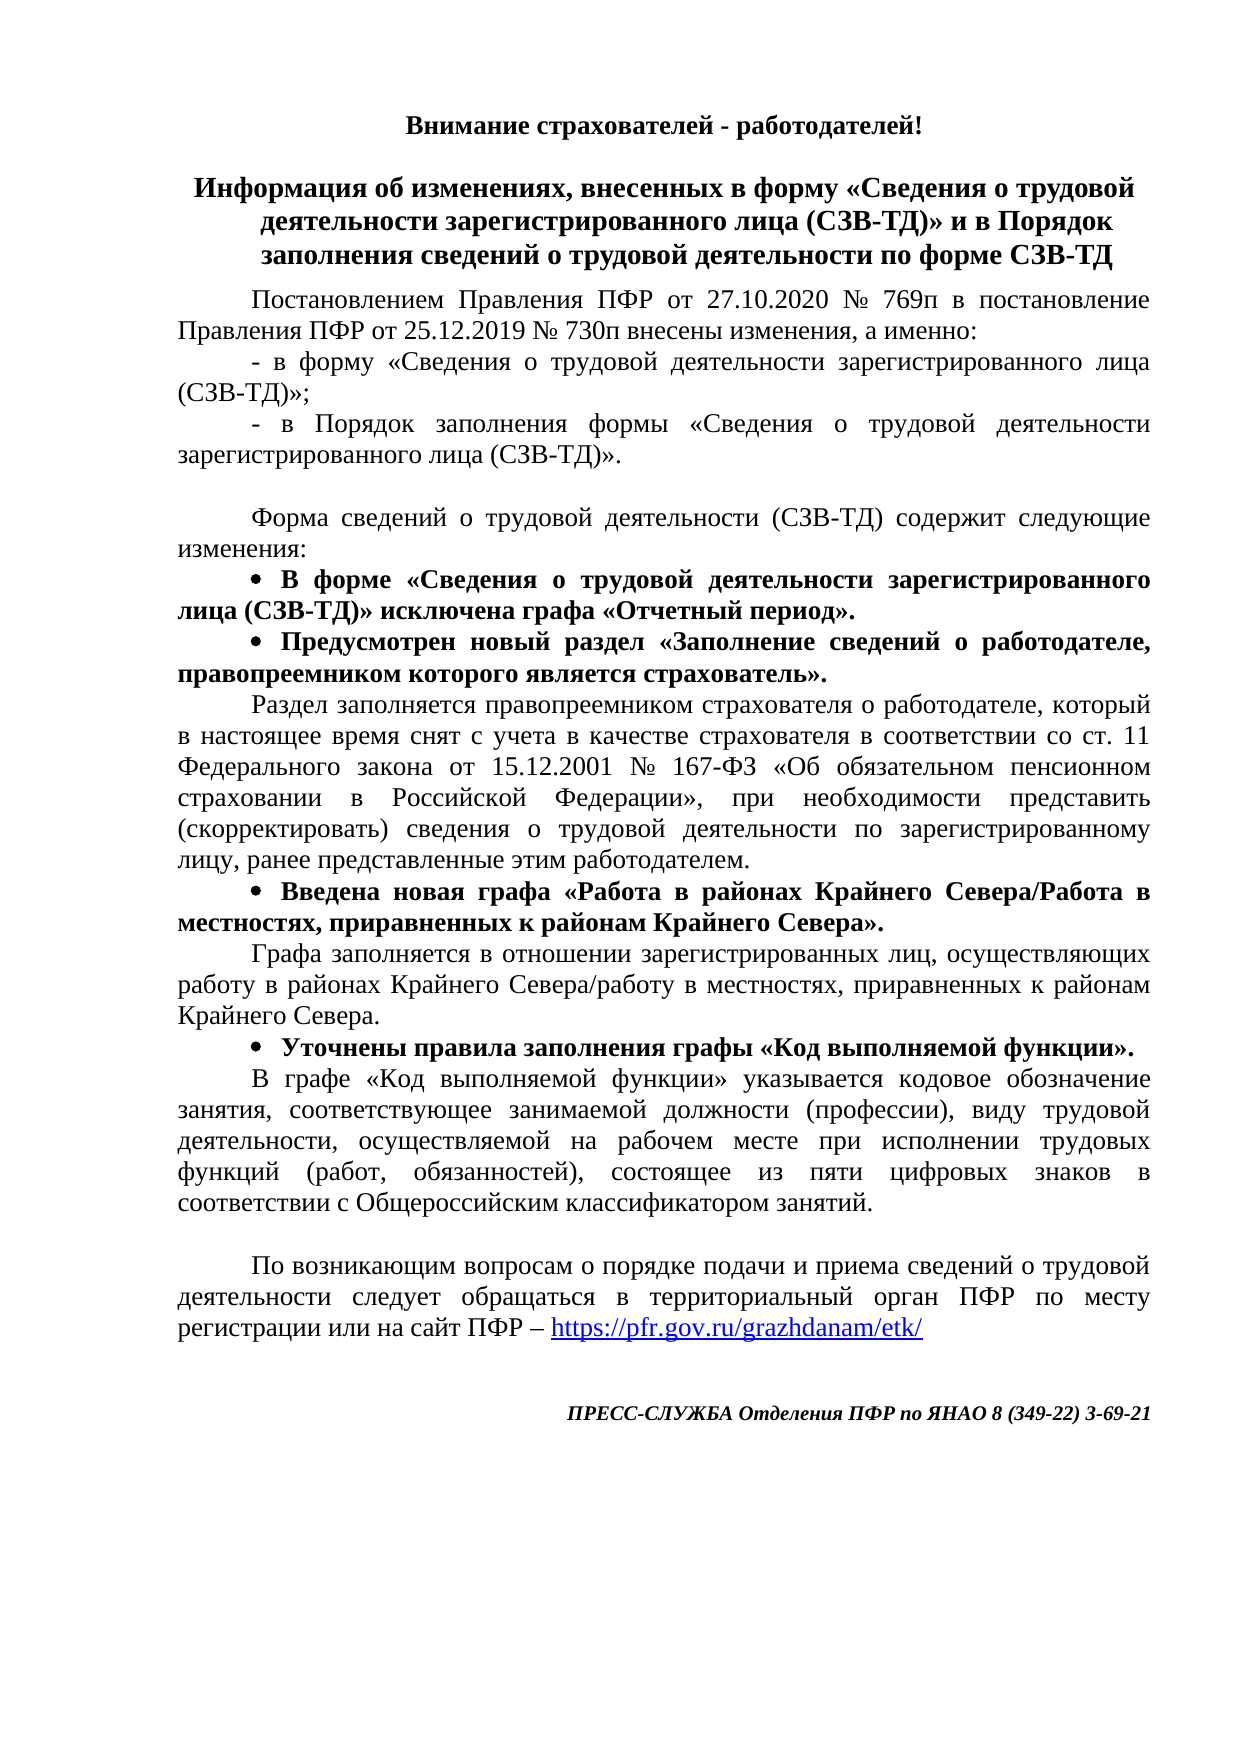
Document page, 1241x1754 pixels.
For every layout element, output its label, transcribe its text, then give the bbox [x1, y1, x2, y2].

list Предусмотрен новый раздел «Заполнение сведений о работодателе, правопреемником которого является страхователь». [177, 626, 1152, 688]
text В графе «Код выполняемой функции» указывается кодовое обозначение занятия, соответствующее занимаемой должности (профессии), виду трудовой деятельности, осуществляемой на рабочем месте при исполнении трудовых функций (работ, обязанностей), состоящее из пяти цифровых знаков в соответствии с Общероссийским классификатором занятий. [177, 1062, 1152, 1218]
text Внимание страхователей - работодателей! [177, 109, 1152, 141]
text По возникающим вопросам о порядке подачи и приема сведений о трудовой деятельности следует обращаться в территориальный орган ПФР по месту регистрации или на сайт ПФР – https://pfr.gov.ru/grazhdanam/etk/ [177, 1249, 1152, 1342]
text Форма сведений о трудовой деятельности (СЗВ-ТД) содержит следующие изменения: [177, 501, 1152, 563]
list В форме «Сведения о трудовой деятельности зарегистрированного лица (СЗВ-ТД)» исключена графа «Отчетный период». [177, 563, 1152, 626]
subtitle Информация об изменениях, внесенных в форму «Сведения о трудовой деятельности зарегистрированного лица (СЗВ-ТД)» и в Порядок заполнения сведений о трудовой деятельности по форме СЗВ-ТД [177, 170, 1152, 270]
text - в форму «Сведения о трудовой деятельности зарегистрированного лица (СЗВ-ТД)»; [177, 345, 1152, 407]
list Уточнены правила заполнения графы «Код выполняемой функции». [177, 1031, 1152, 1062]
text ПРЕСС-СЛУЖБА Отделения ПФР по ЯНАО 8 (349-22) 3-69-21 [177, 1401, 1152, 1425]
list Введена новая графа «Работа в районах Крайнего Севера/Работа в местностях, приравненных к районам Крайнего Севера». [177, 875, 1152, 937]
text Постановлением Правления ПФР от 27.10.2020 № 769п в постановление Правления ПФР от 25.12.2019 № 730п внесены изменения, а именно: [177, 283, 1152, 345]
text Графа заполняется в отношении зарегистрированных лиц, осуществляющих работу в районах Крайнего Севера/работу в местностях, приравненных к районам Крайнего Севера. [177, 937, 1152, 1031]
text Раздел заполняется правопреемником страхователя о работодателе, который в настоящее время снят с учета в качестве страхователя в соответствии со ст. 11 Федерального закона от 15.12.2001 № 167-ФЗ «Об обязательном пенсионном страховании в Российской Федерации», при необходимости представить (скорректировать) сведения о трудовой деятельности по зарегистрированному лицу, ранее представленные этим работодателем. [177, 688, 1152, 875]
text - в Порядок заполнения формы «Сведения о трудовой деятельности зарегистрированного лица (СЗВ-ТД)». [177, 407, 1152, 470]
